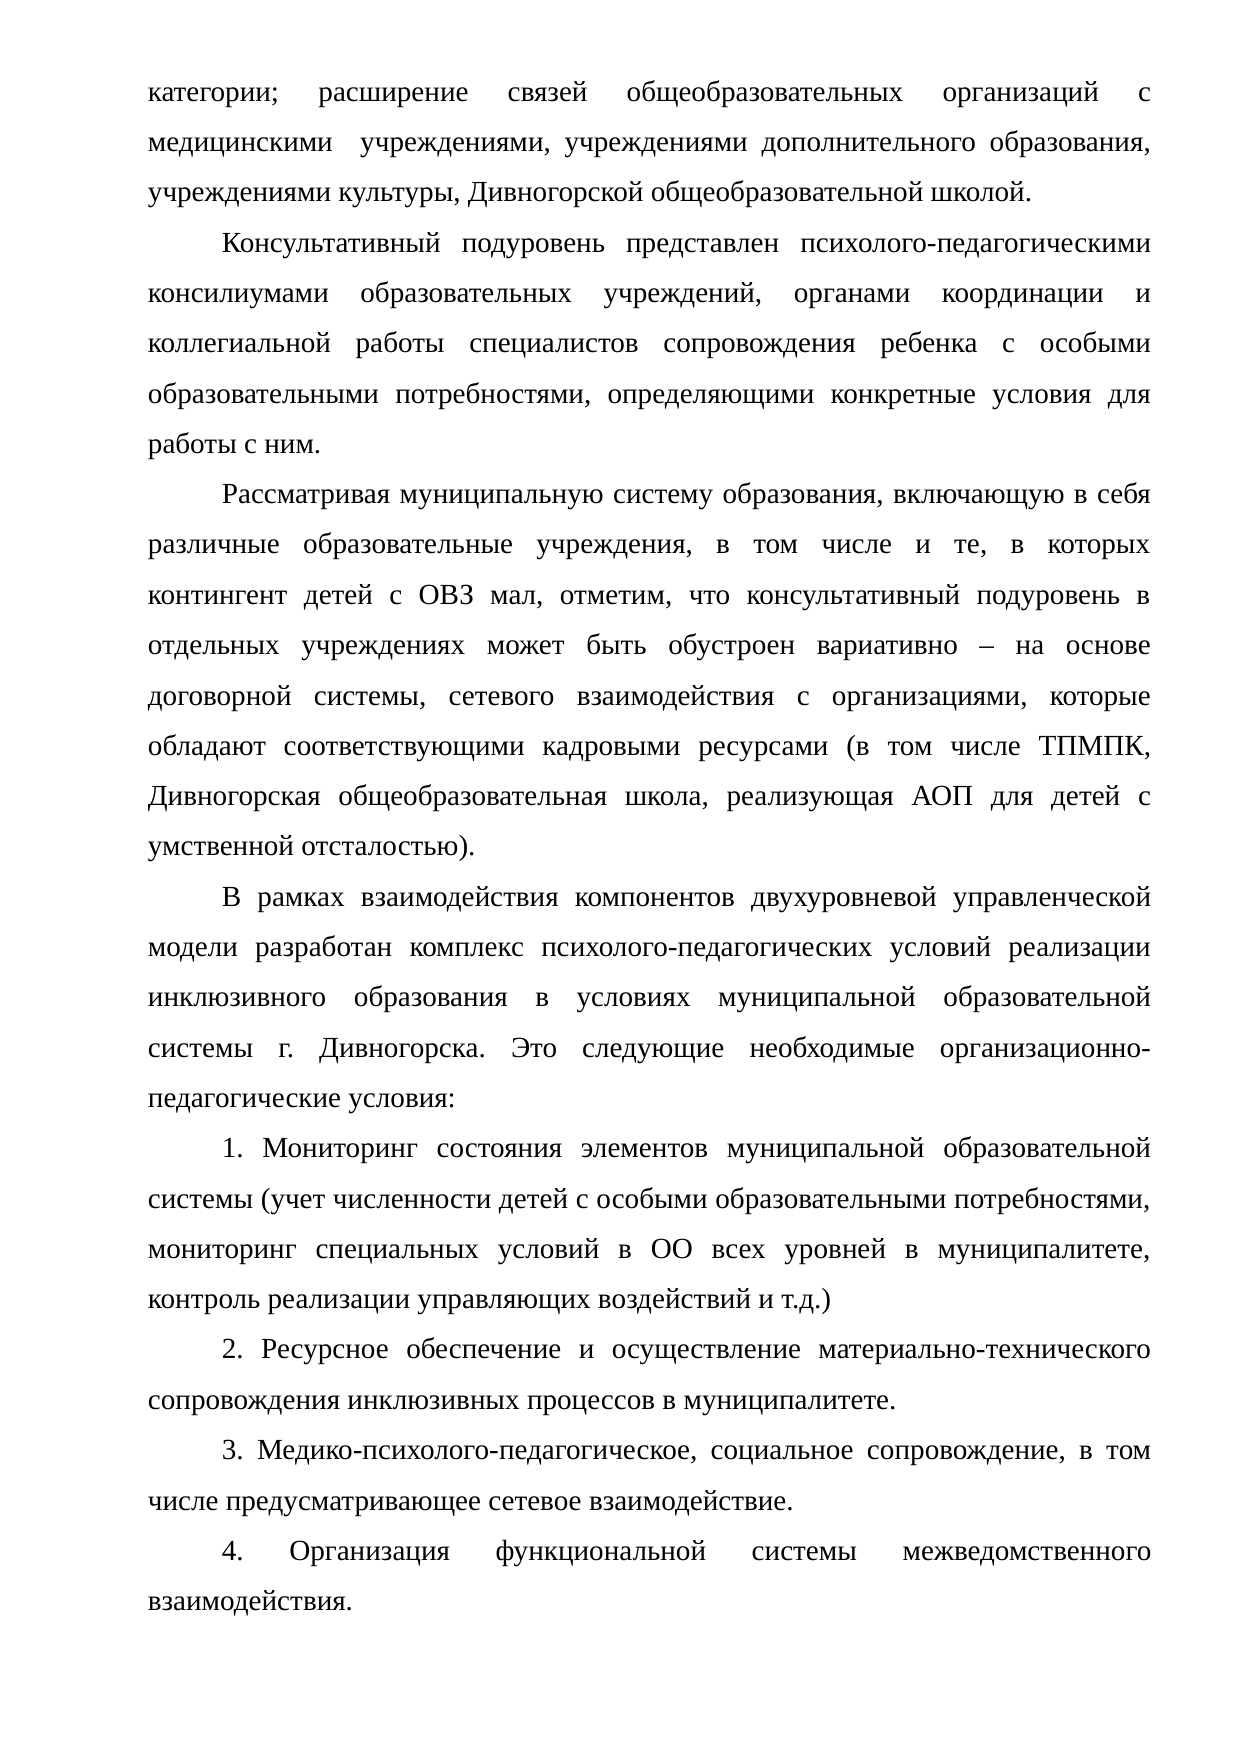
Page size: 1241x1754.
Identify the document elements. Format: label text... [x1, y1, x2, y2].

text 2. Ресурсное обеспечение и осуществление материально-технического сопровождения инклюзивных процессов в муниципалитете. [148, 1332, 1152, 1416]
text Консультативный подуровень представлен психолого-педагогическими консилиумами образовательных учреждений, органами координации и коллегиальной работы специалистов сопровождения ребенка с особыми образовательными потребностями, определяющими конкретные условия для работы с ним. [148, 225, 1152, 459]
text 3. Медико-психолого-педагогическое, социальное сопровождение, в том числе предусматривающее сетевое взаимодействие. [148, 1432, 1152, 1516]
text 4. Организация функциональной системы межведомственного взаимодействия. [148, 1533, 1152, 1617]
text 1. Мониторинг состояния элементов муниципальной образовательной системы (учет численности детей с особыми образовательными потребностями, мониторинг специальных условий в ОО всех уровней в муниципалитете, контроль реализации управляющих воздействий и т.д.) [148, 1130, 1152, 1315]
text Рассматривая муниципальную систему образования, включающую в себя различные образовательные учреждения, в том числе и те, в которых контингент детей с ОВЗ мал, отметим, что консультативный подуровень в отдельных учреждениях может быть обустроен вариативно – на основе договорной системы, сетевого взаимодействия с организациями, которые обладают соответствующими кадровыми ресурсами (в том числе ТПМПК, Дивногорская общеобразовательная школа, реализующая АОП для детей с умственной отсталостью). [148, 476, 1152, 862]
text В рамках взаимодействия компонентов двухуровневой управленческой модели разработан комплекс психолого-педагогических условий реализации инклюзивного образования в условиях муниципальной образовательной системы г. Дивногорска. Это следующие необходимые организационно-педагогические условия: [148, 879, 1152, 1114]
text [148, 74, 1152, 208]
